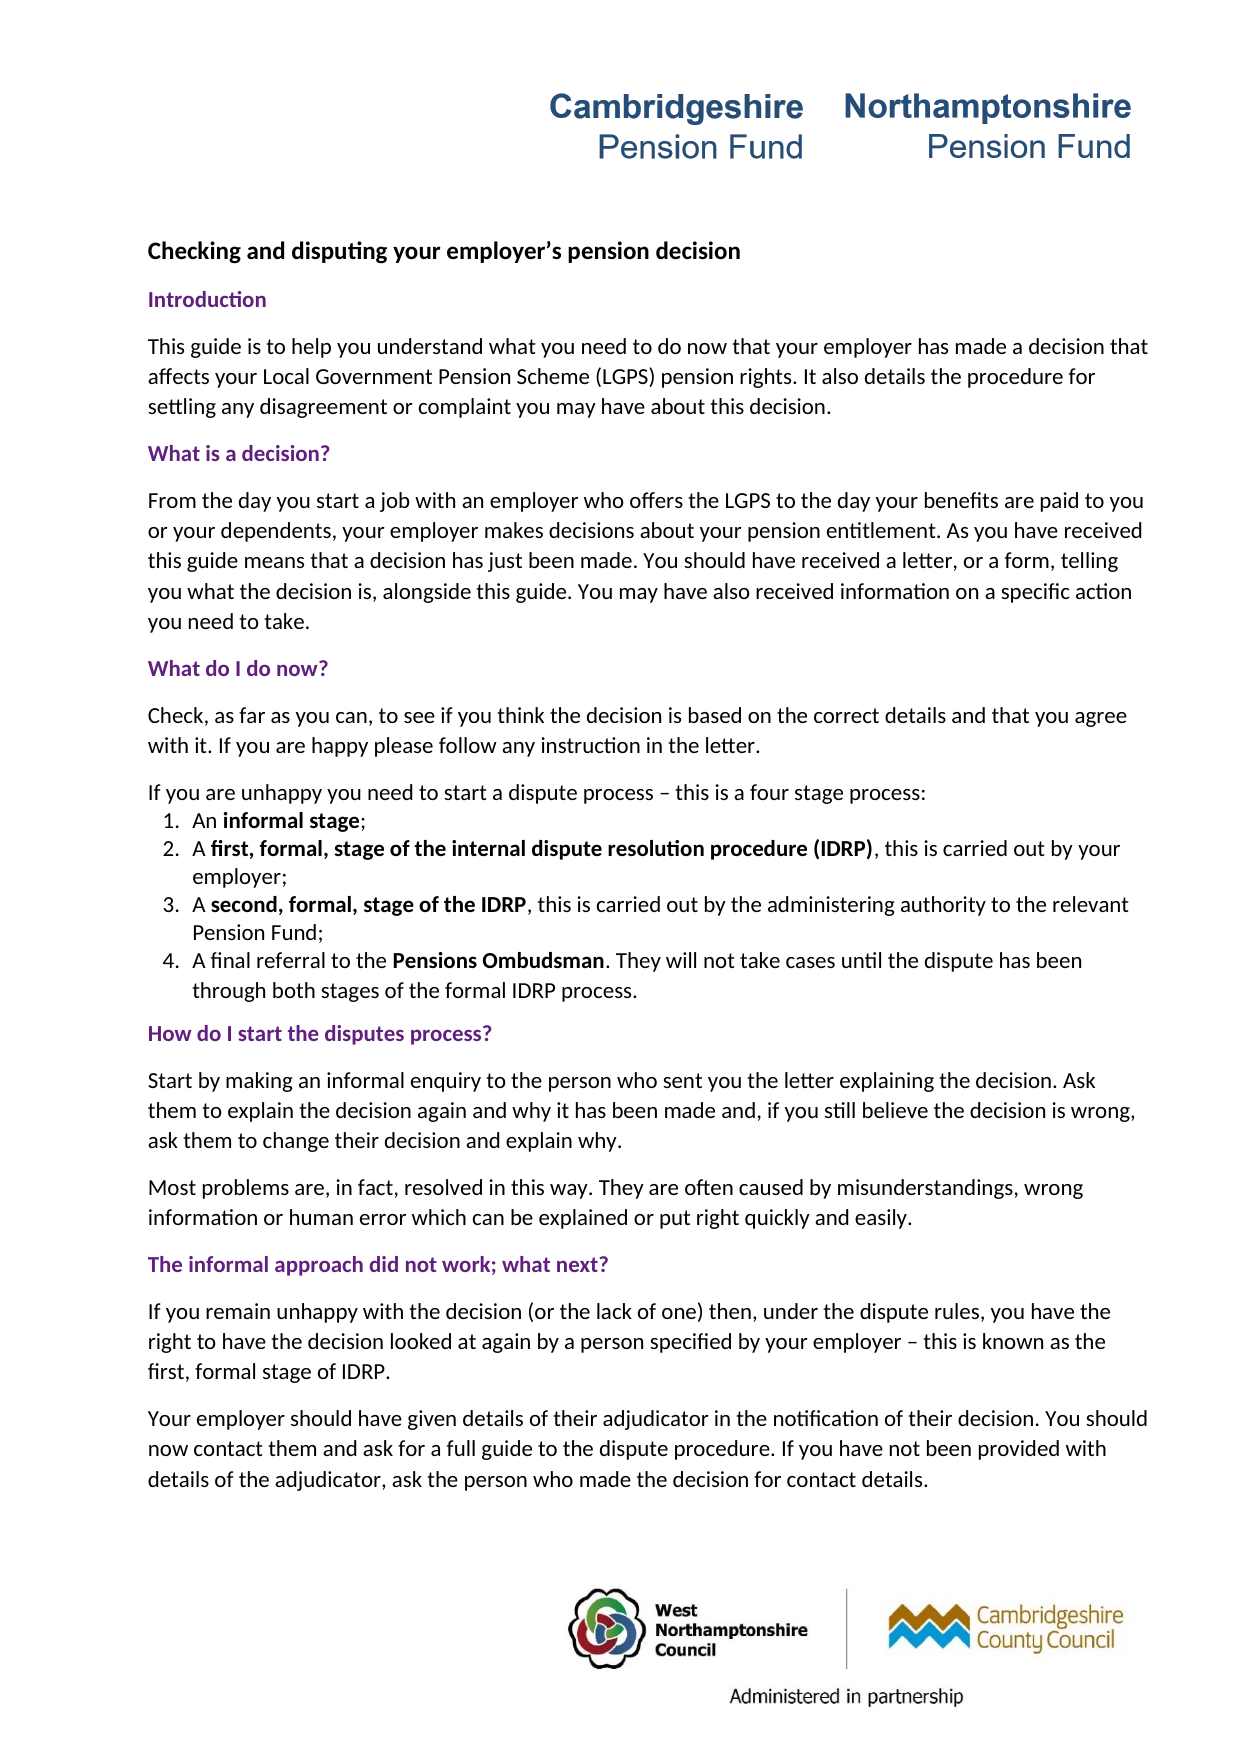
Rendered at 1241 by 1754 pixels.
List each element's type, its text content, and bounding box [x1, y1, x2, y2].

text This guide is to help you understand what you need to do now that your employer has made a decision that affects your Local Government Pension Scheme (LGPS) pension rights. It also details the procedure for settling any disagreement or complaint you may have about this decision. [148, 332, 1152, 420]
list A first, formal, stage of the internal dispute resolution procedure (IDRP), this is carried out by your employer; [162, 834, 1152, 890]
list An informal stage; [162, 806, 1152, 834]
text Checking and disputing your employer’s pension decision [148, 236, 1152, 266]
text Check, as far as you can, to see if you think the decision is based on the correct details and that you agree with it. If you are happy please follow any instruction in the letter. [148, 701, 1152, 759]
subtitle What do I do now? [148, 654, 1152, 682]
text If you remain unhappy with the decision (or the lack of one) then, under the dispute rules, you have the right to have the decision looked at again by a person specified by your employer – this is known as the first, formal stage of IDRP. [148, 1297, 1152, 1385]
text If you are unhappy you need to start a dispute process – this is a four stage process: [148, 778, 1152, 806]
list A second, formal, stage of the IDRP, this is carried out by the administering authority to the relevant Pension Fund; [162, 890, 1152, 946]
list A final referral to the Pensions Ombudsman. They will not take cases until the dispute has been through both stages of the formal IDRP process. [162, 946, 1152, 1004]
subtitle The informal approach did not work; what next? [148, 1250, 1152, 1278]
subtitle Introduction [148, 285, 1152, 313]
subtitle How do I start the disputes process? [148, 1019, 1152, 1047]
picture [542, 1550, 1152, 1754]
text Start by making an informal enquiry to the person who sent you the letter explaining the decision. Ask them to explain the decision again and why it has been made and, if you still believe the decision is wrong, ask them to change their decision and explain why. [148, 1066, 1152, 1154]
subtitle What is a decision? [148, 439, 1152, 467]
text Most problems are, in fact, resolved in this way. They are often caused by misunderstandings, wrong information or human error which can be explained or put right quickly and easily. [148, 1173, 1152, 1231]
text From the day you start a job with an employer who offers the LGPS to the day your benefits are paid to you or your dependents, your employer makes decisions about your pension entitlement. As you have received this guide means that a decision has just been made. You should have received a letter, or a form, telling you what the decision is, alongside this guide. You may have also received information on a specific action you need to take. [148, 486, 1152, 635]
text Your employer should have given details of their adjudicator in the notification of their decision. You should now contact them and ask for a full guide to the dispute procedure. If you have not been provided with details of the adjudicator, ask the person who made the decision for contact details. [148, 1404, 1152, 1493]
picture [528, 75, 1152, 186]
